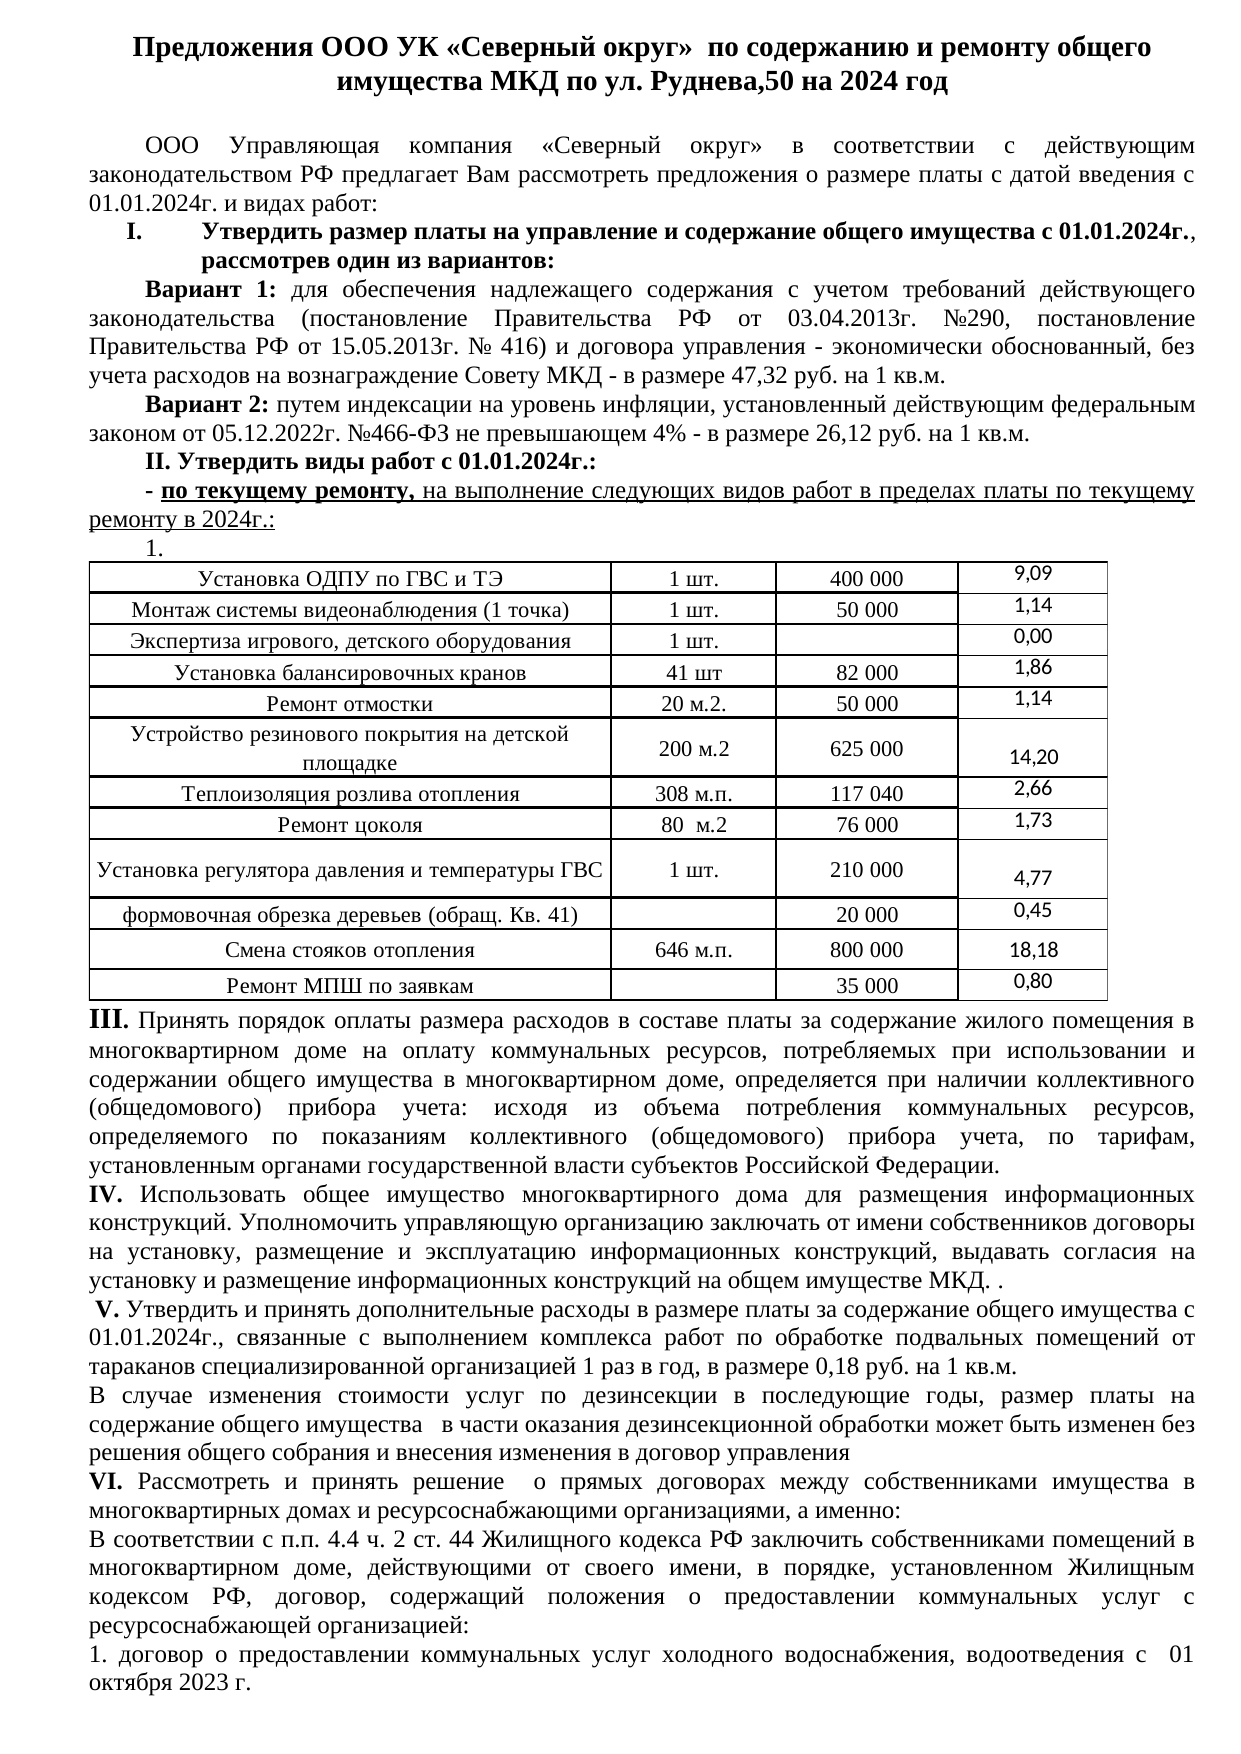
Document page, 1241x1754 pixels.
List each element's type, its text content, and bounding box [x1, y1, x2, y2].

text ООО Управляющая компания «Северный округ» в соответствии с действующим законодательством РФ предлагает Вам рассмотреть предложения о размере платы с датой введения с 01.01.2024г. и видах работ: [89, 130, 1196, 216]
text В случае изменения стоимости услуг по дезинсекции в последующие годы, размер платы на содержание общего имущества в части оказания дезинсекционной обработки может быть изменен без решения общего собрания и внесения изменения в договор управления [89, 1380, 1196, 1466]
text В соответствии с п.п. 4.4 ч. 2 ст. 44 Жилищного кодекса РФ заключить собственниками помещений в многоквартирном доме, действующими от своего имени, в порядке, установленном Жилищным кодексом РФ, договор, содержащий положения о предоставлении коммунальных услуг с ресурсоснабжающей организацией: [89, 1524, 1196, 1639]
text Вариант 1: для обеспечения надлежащего содержания с учетом требований действующего законодательства (постановление Правительства РФ от 03.04.2013г. №290, постановление Правительства РФ от 15.05.2013г. № 416) и договора управления - экономически обоснованный, без учета расходов на вознаграждение Совету МКД - в размере 47,32 руб. на 1 кв.м. [89, 274, 1196, 389]
list Утвердить размер платы на управление и содержание общего имущества с 01.01.2024г., рассмотрев один из вариантов: [126, 216, 1196, 274]
text II. Утвердить виды работ с 01.01.2024г.: [89, 446, 1196, 475]
text Предложения ООО УК «Северный округ» по содержанию и ремонту общего имущества МКД по ул. Руднева,50 на 2024 год [89, 29, 1196, 97]
text Вариант 2: путем индексации на уровень инфляции, установленный действующим федеральным законом от 05.12.2022г. №466-ФЗ не превышающем 4% - в размере 26,12 руб. на 1 кв.м. [89, 389, 1196, 446]
text III. Принять порядок оплаты размера расходов в составе платы за содержание жилого помещения в многоквартирном доме на оплату коммунальных ресурсов, потребляемых при использовании и содержании общего имущества в многоквартирном доме, определяется при наличии коллективного (общедомового) прибора учета: исходя из объема потребления коммунальных ресурсов, определяемого по показаниям коллективного (общедомового) прибора учета, по тарифам, установленным органами государственной власти субъектов Российской Федерации. [89, 1001, 1196, 1179]
text V. Утвердить и принять дополнительные расходы в размере платы за содержание общего имущества с 01.01.2024г., связанные с выполнением комплекса работ по обработке подвальных помещений от тараканов специализированной организацией 1 раз в год, в размере 0,18 руб. на 1 кв.м. [89, 1294, 1196, 1380]
text 1. [89, 533, 1196, 561]
text 1. договор о предоставлении коммунальных услуг холодного водоснабжения, водоотведения с 01 октября 2023 г. [89, 1639, 1196, 1696]
text IV. Использовать общее имущество многоквартирного дома для размещения информационных конструкций. Уполномочить управляющую организацию заключать от имени собственников договоры на установку, размещение и эксплуатацию информационных конструкций, выдавать согласия на установку и размещение информационных конструкций на общем имуществе МКД. . [89, 1179, 1196, 1294]
text - по текущему ремонту, на выполнение следующих видов работ в пределах платы по текущему ремонту в 2024г.: [89, 475, 1196, 533]
text VI. Рассмотреть и принять решение о прямых договорах между собственниками имущества в многоквартирных домах и ресурсоснабжающими организациями, а именно: [89, 1466, 1196, 1524]
